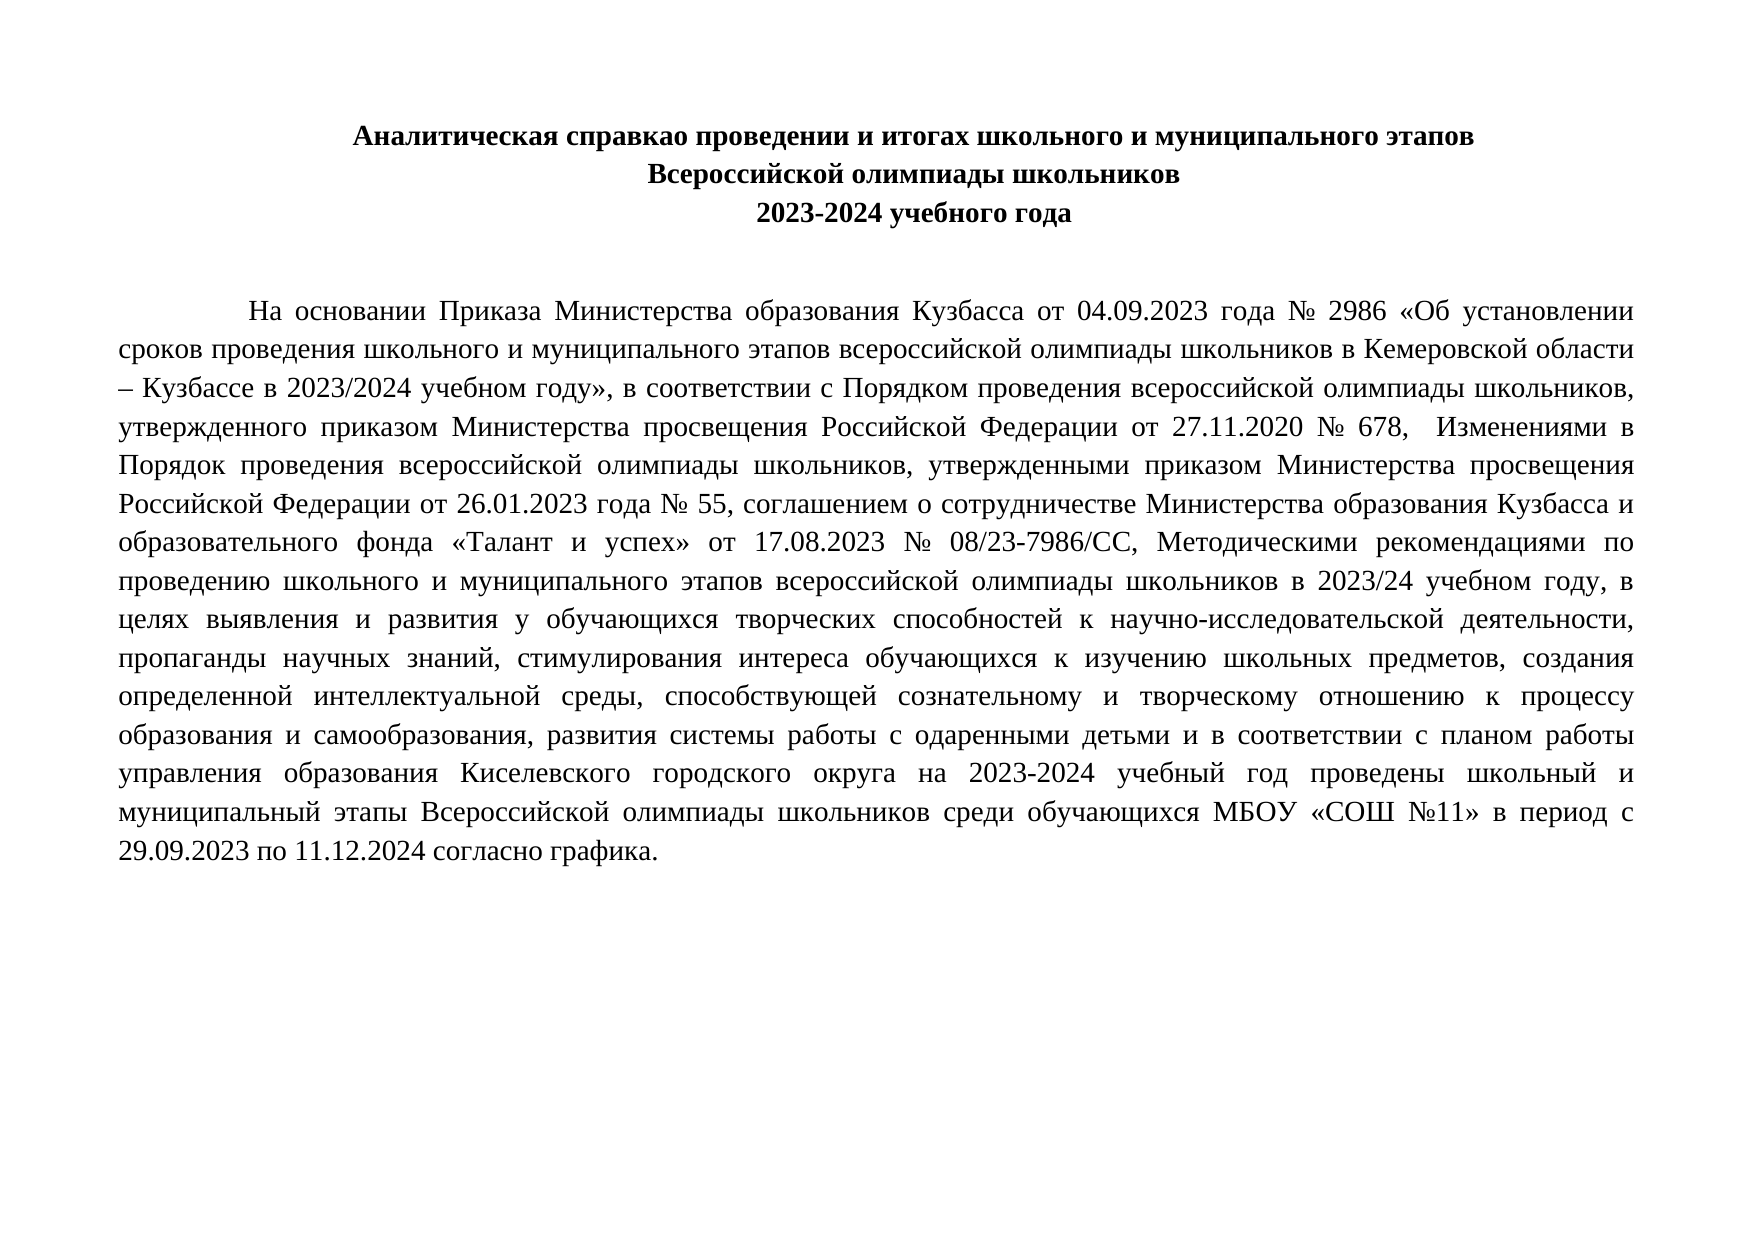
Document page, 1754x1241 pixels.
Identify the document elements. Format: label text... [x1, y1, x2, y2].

text На основании Приказа Министерства образования Кузбасса от 04.09.2023 года № 2986 «Об установлении сроков проведения школьного и муниципального этапов всероссийской олимпиады школьников в Кемеровской области – Кузбассе в 2023/2024 учебном году», в соответствии с Порядком проведения всероссийской олимпиады школьников, утвержденного приказом Министерства просвещения Российской Федерации от 27.11.2020 № 678, Изменениями в Порядок проведения всероссийской олимпиады школьников, утвержденными приказом Министерства просвещения Российской Федерации от 26.01.2023 года № 55, соглашением о сотрудничестве Министерства образования Кузбасса и образовательного фонда «Талант и успех» от 17.08.2023 № 08/23-7986/СС, Методическими рекомендациями по проведению школьного и муниципального этапов всероссийской олимпиады школьников в 2023/24 учебном году, в целях выявления и развития у обучающихся творческих способностей к научно-исследовательской деятельности, пропаганды научных знаний, стимулирования интереса обучающихся к изучению школьных предметов, создания определенной интеллектуальной среды, способствующей сознательному и творческому отношению к процессу образования и самообразования, развития системы работы с одаренными детьми и в соответствии с планом работы управления образования Киселевского городского округа на 2023-2024 учебный год проведены школьный и муниципальный этапы Всероссийской олимпиады школьников среди обучающихся МБОУ «СОШ №11» в период с 29.09.2023 по 11.12.2024 согласно графика. [118, 293, 1636, 866]
text 2023-2024 учебного года [118, 195, 1636, 229]
text Аналитическая справкао проведении и итогах школьного и муниципального этапов [118, 118, 1636, 152]
text Всероссийской олимпиады школьников [118, 157, 1636, 190]
